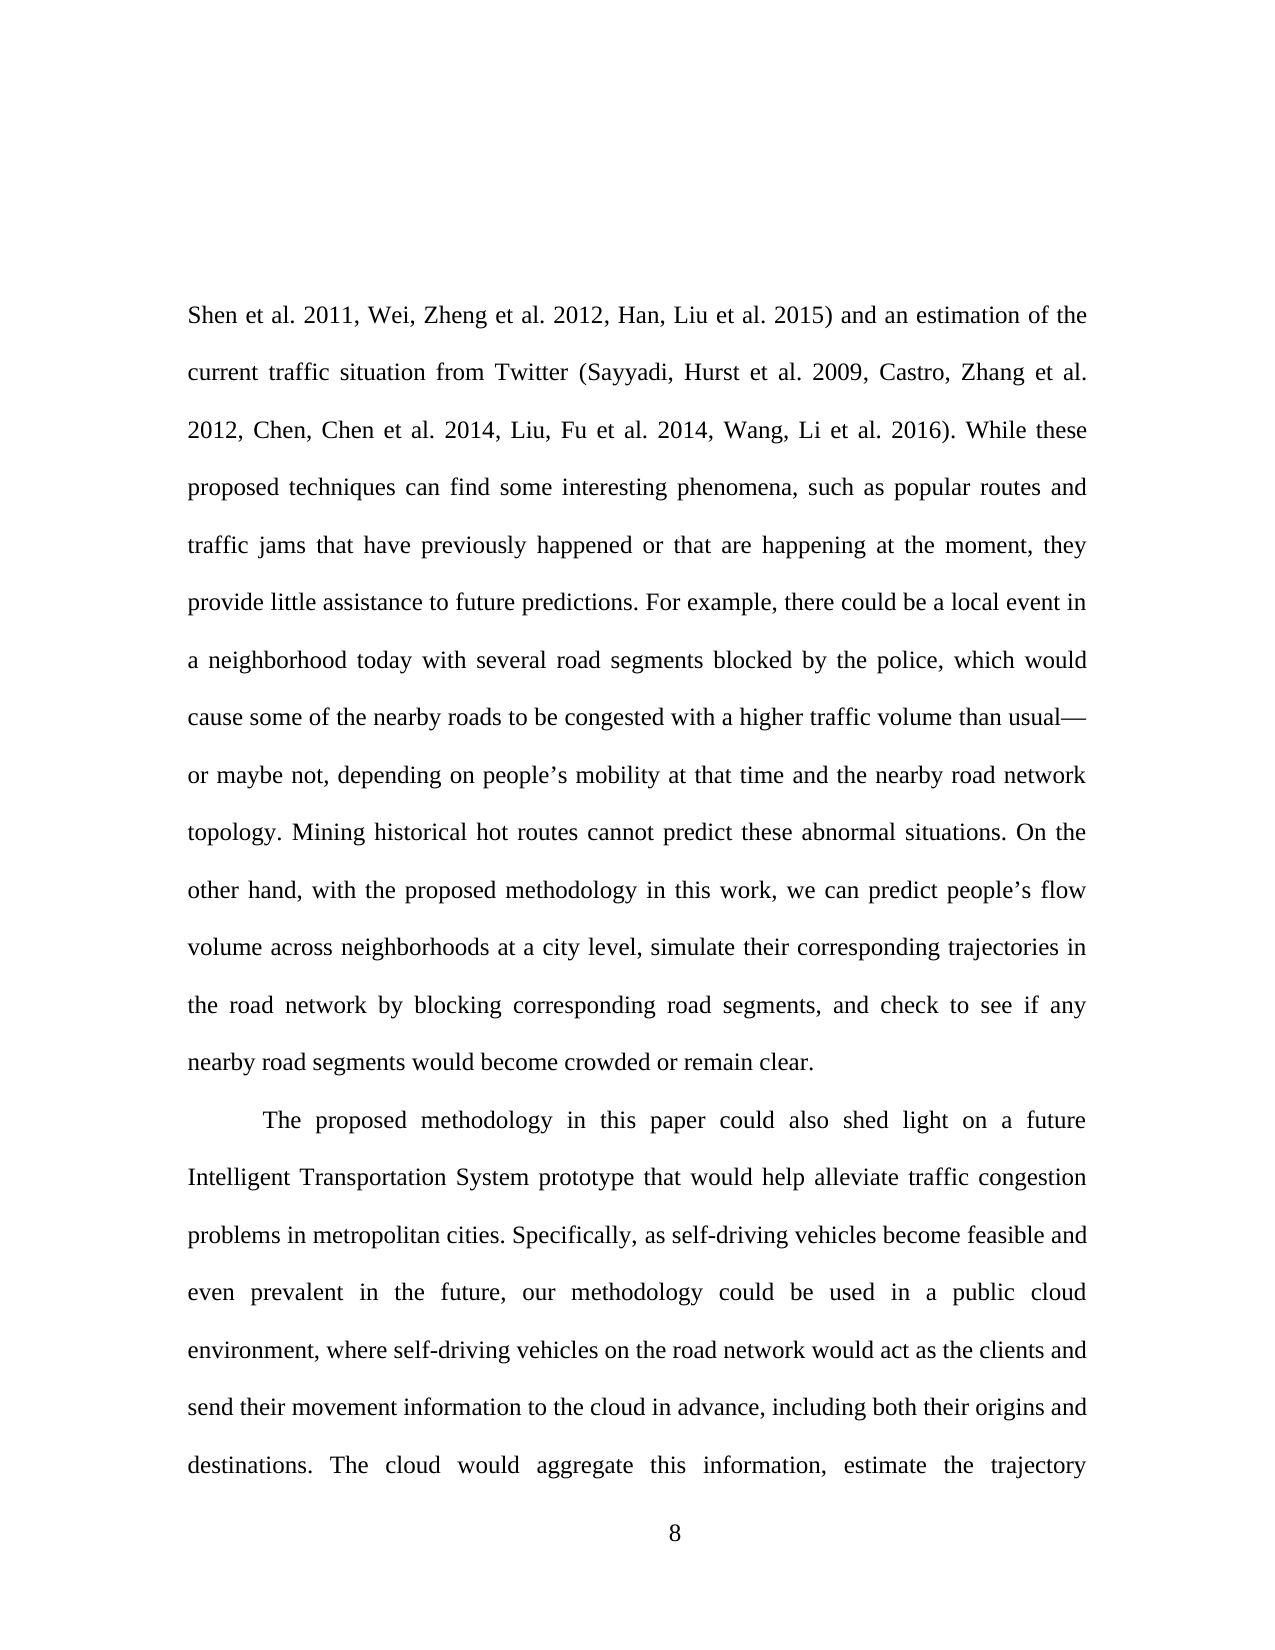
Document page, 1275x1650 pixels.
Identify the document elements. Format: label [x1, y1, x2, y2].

text [187, 1105, 1087, 1479]
text [187, 300, 1087, 1076]
